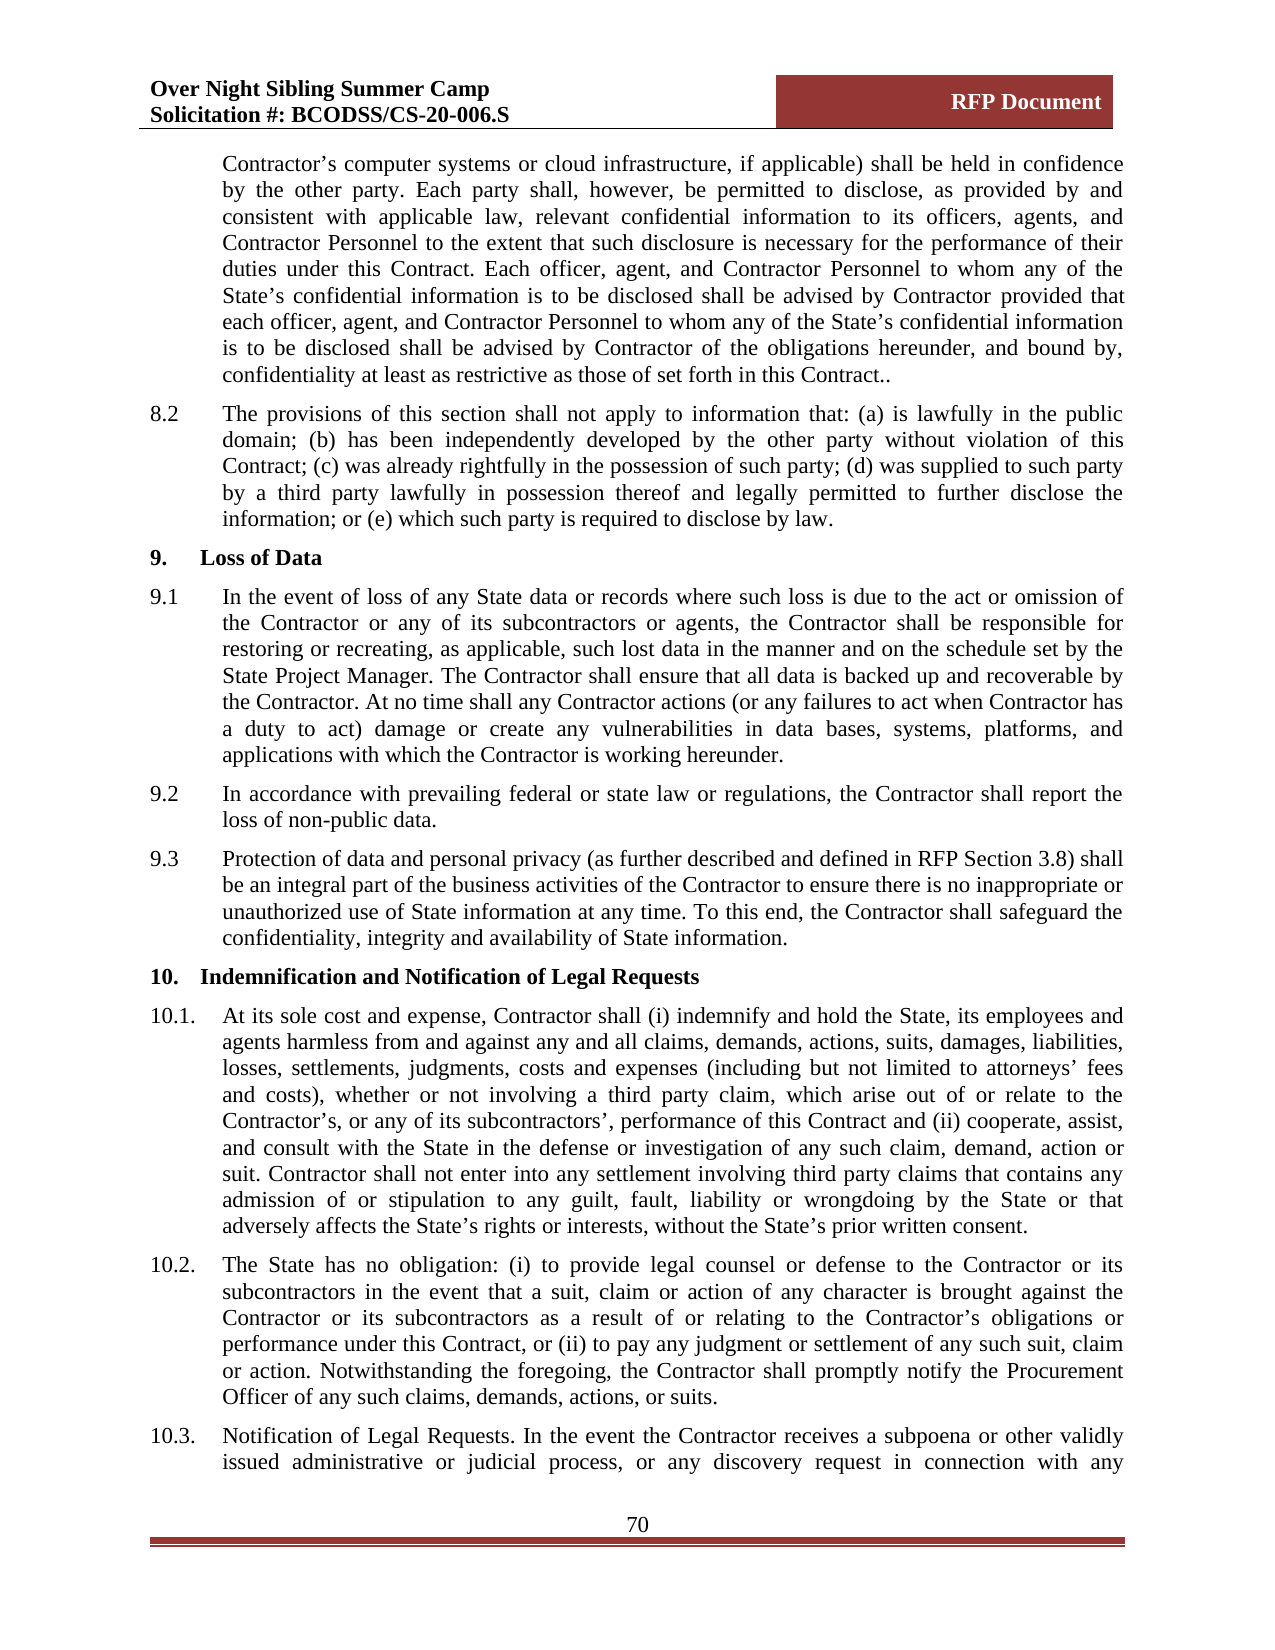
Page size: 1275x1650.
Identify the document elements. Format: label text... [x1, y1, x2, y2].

text 8.2 The provisions of this section shall not apply to information that: (a) is lawfully in the public domain; (b) has been independently developed by the other party without violation of this Contract; (c) was already rightfully in the possession of such party; (d) was supplied to such party by a third party lawfully in possession thereof and legally permitted to further disclose the information; or (e) which such party is required to disclose by law. [150, 400, 1125, 531]
text 9.1 In the event of loss of any State data or records where such loss is due to the act or omission of the Contractor or any of its subcontractors or agents, the Contractor shall be responsible for restoring or recreating, as applicable, such lost data in the manner and on the schedule set by the State Project Manager. The Contractor shall ensure that all data is backed up and recoverable by the Contractor. At no time shall any Contractor actions (or any failures to act when Contractor has a duty to act) damage or create any vulnerabilities in data bases, systems, platforms, and applications with which the Contractor is working hereunder. [150, 583, 1125, 767]
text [150, 150, 1125, 387]
text 10. Indemnification and Notification of Legal Requests [150, 963, 1125, 989]
text 9.2 In accordance with prevailing federal or state law or regulations, the Contractor shall report the loss of non-public data. [150, 780, 1125, 832]
text 10.1. At its sole cost and expense, Contractor shall (i) indemnify and hold the State, its employees and agents harmless from and against any and all claims, demands, actions, suits, damages, liabilities, losses, settlements, judgments, costs and expenses (including but not limited to attorneys’ fees and costs), whether or not involving a third party claim, which arise out of or relate to the Contractor’s, or any of its subcontractors’, performance of this Contract and (ii) cooperate, assist, and consult with the State in the defense or investigation of any such claim, demand, action or suit. Contractor shall not enter into any settlement involving third party claims that contains any admission of or stipulation to any guilt, fault, liability or wrongdoing by the State or that adversely affects the State’s rights or interests, without the State’s prior written consent. [150, 1002, 1125, 1239]
text 10.2. The State has no obligation: (i) to provide legal counsel or defense to the Contractor or its subcontractors in the event that a suit, claim or action of any character is brought against the Contractor or its subcontractors as a result of or relating to the Contractor’s obligations or performance under this Contract, or (ii) to pay any judgment or settlement of any such suit, claim or action. Notwithstanding the foregoing, the Contractor shall promptly notify the Procurement Officer of any such claims, demands, actions, or suits. [150, 1251, 1125, 1409]
text 9.3 Protection of data and personal privacy (as further described and defined in RFP Section 3.8) shall be an integral part of the business activities of the Contractor to ensure there is no inappropriate or unauthorized use of State information at any time. To this end, the Contractor shall safeguard the confidentiality, integrity and availability of State information. [150, 845, 1125, 950]
text 9. Loss of Data [150, 544, 1125, 570]
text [150, 1422, 1125, 1475]
